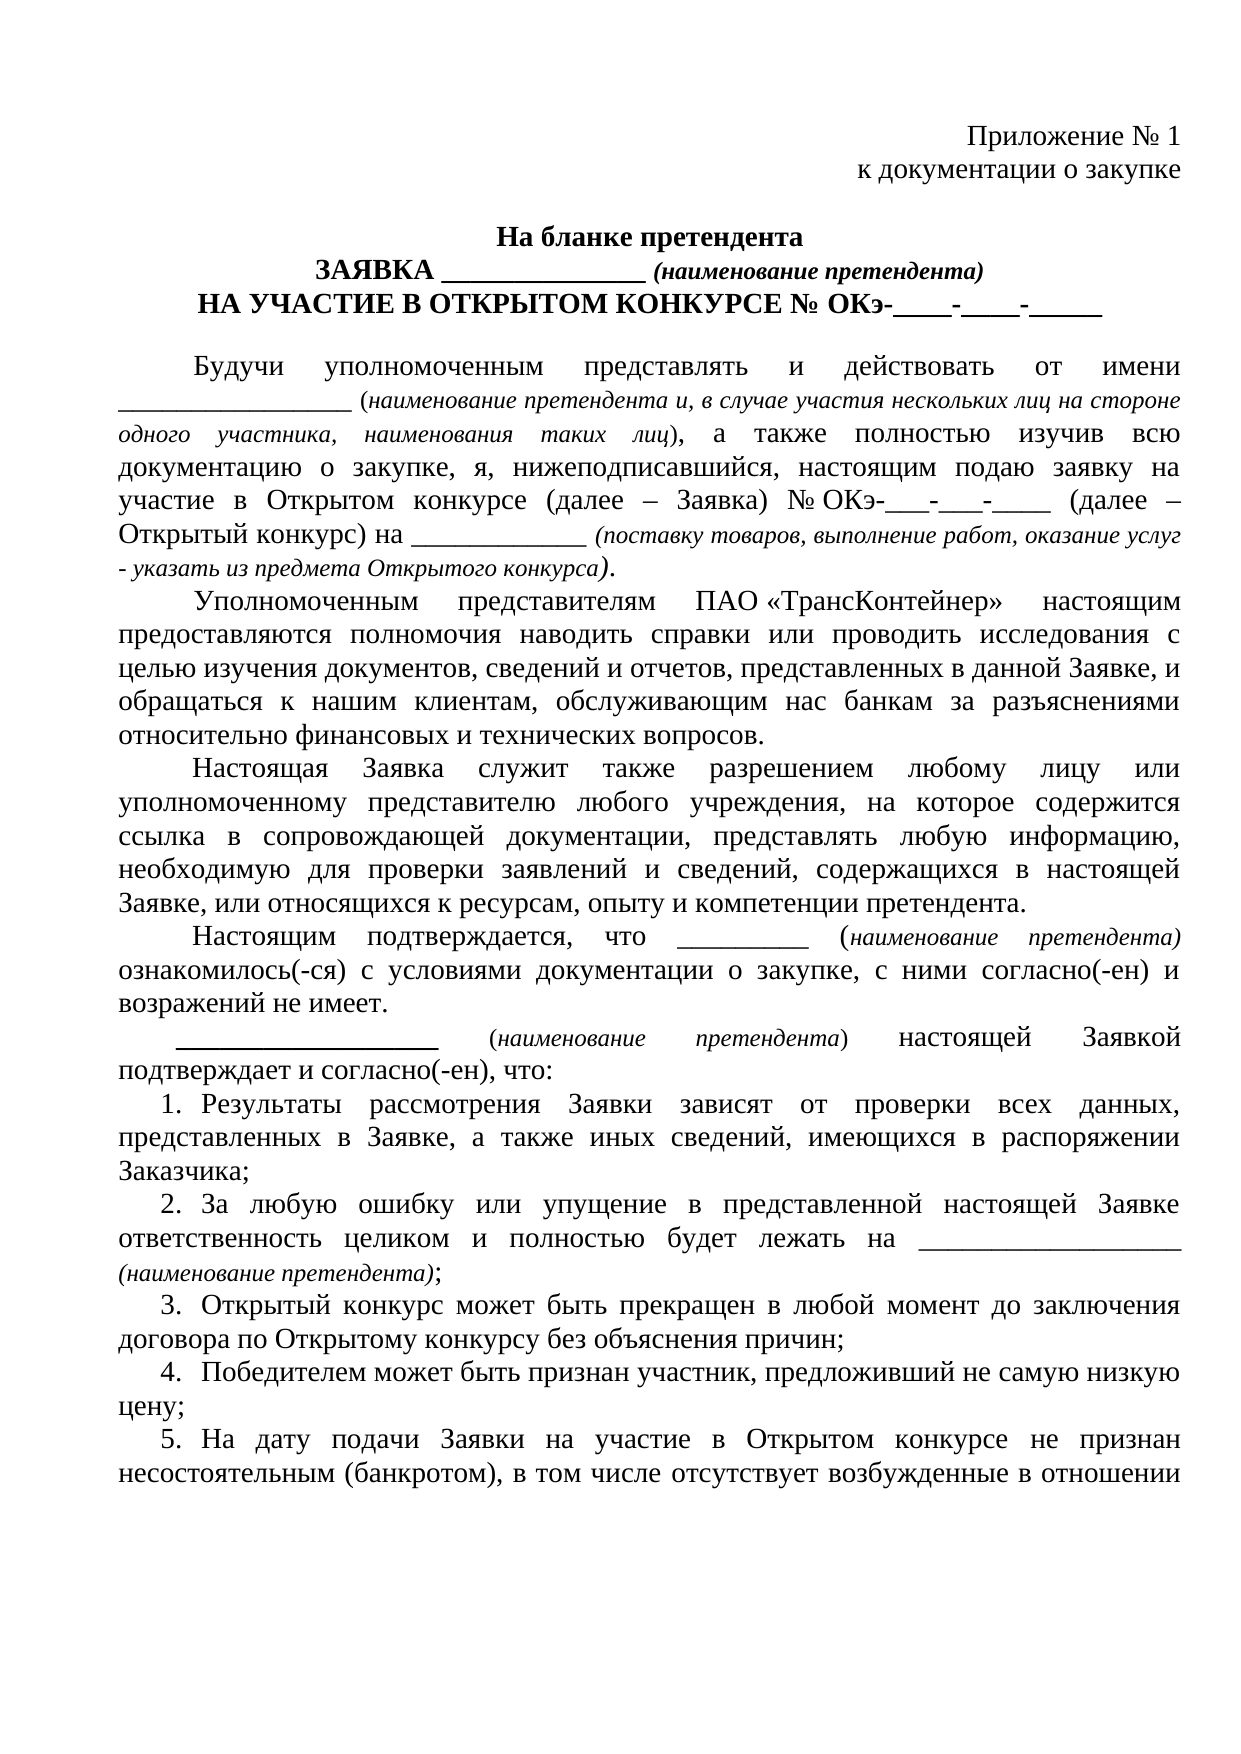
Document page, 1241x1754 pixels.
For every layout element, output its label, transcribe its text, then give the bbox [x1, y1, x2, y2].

text НА УЧАСТИЕ В ОТКРЫТОМ КОНКУРСЕ № ОКэ-____-____-_____ [118, 286, 1181, 319]
text ЗАЯВКА ______________ (наименование претендента) [118, 252, 1181, 286]
text __________________ (наименование претендента) настоящей Заявкой подтверждает и согласно(-ен), что: [118, 1019, 1181, 1086]
text Настоящим подтверждается, что _________ (наименование претендента) ознакомилось(-ся) с условиями документации о закупке, с ними согласно(-ен) и возражений не имеет. [118, 918, 1181, 1019]
text Уполномоченным представителям ПАО «ТрансКонтейнер» настоящим предоставляются полномочия наводить справки или проводить исследования с целью изучения документов, сведений и отчетов, представленных в данной Заявке, и обращаться к нашим клиентам, обслуживающим нас банкам за разъяснениями относительно финансовых и технических вопросов. [118, 583, 1181, 751]
text Будучи уполномоченным представлять и действовать от имени ________________ (наименование претендента и, в случае участия нескольких лиц на стороне одного участника, наименования таких лиц), а также полностью изучив всю документацию о закупке, я, нижеподписавшийся, настоящим подаю заявку на участие в Открытом конкурсе (далее – Заявка) № ОКэ-___-___-____ (далее – Открытый конкурс) на ____________ (поставку товаров, выполнение работ, оказание услуг - указать из предмета Открытого конкурса). [118, 348, 1181, 583]
list Результаты рассмотрения Заявки зависят от проверки всех данных, представленных в Заявке, а также иных сведений, имеющихся в распоряжении Заказчика; [118, 1086, 1181, 1187]
text к документации о закупке [118, 152, 1181, 185]
text Приложение № 1 [118, 118, 1181, 152]
text На бланке претендента [118, 219, 1181, 252]
list За любую ошибку или упущение в представленной настоящей Заявке ответственность целиком и полностью будет лежать на __________________ (наименование претендента); [118, 1187, 1181, 1287]
list Открытый конкурс может быть прекращен в любой момент до заключения договора по Открытому конкурсу без объяснения причин; [118, 1287, 1181, 1354]
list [118, 1421, 1181, 1488]
text Настоящая Заявка служит также разрешением любому лицу или уполномоченному представителю любого учреждения, на которое содержится ссылка в сопровождающей документации, представлять любую информацию, необходимую для проверки заявлений и сведений, содержащихся в настоящей Заявке, или относящихся к ресурсам, опыту и компетенции претендента. [118, 751, 1181, 918]
list Победителем может быть признан участник, предложивший не самую низкую цену; [118, 1354, 1181, 1421]
